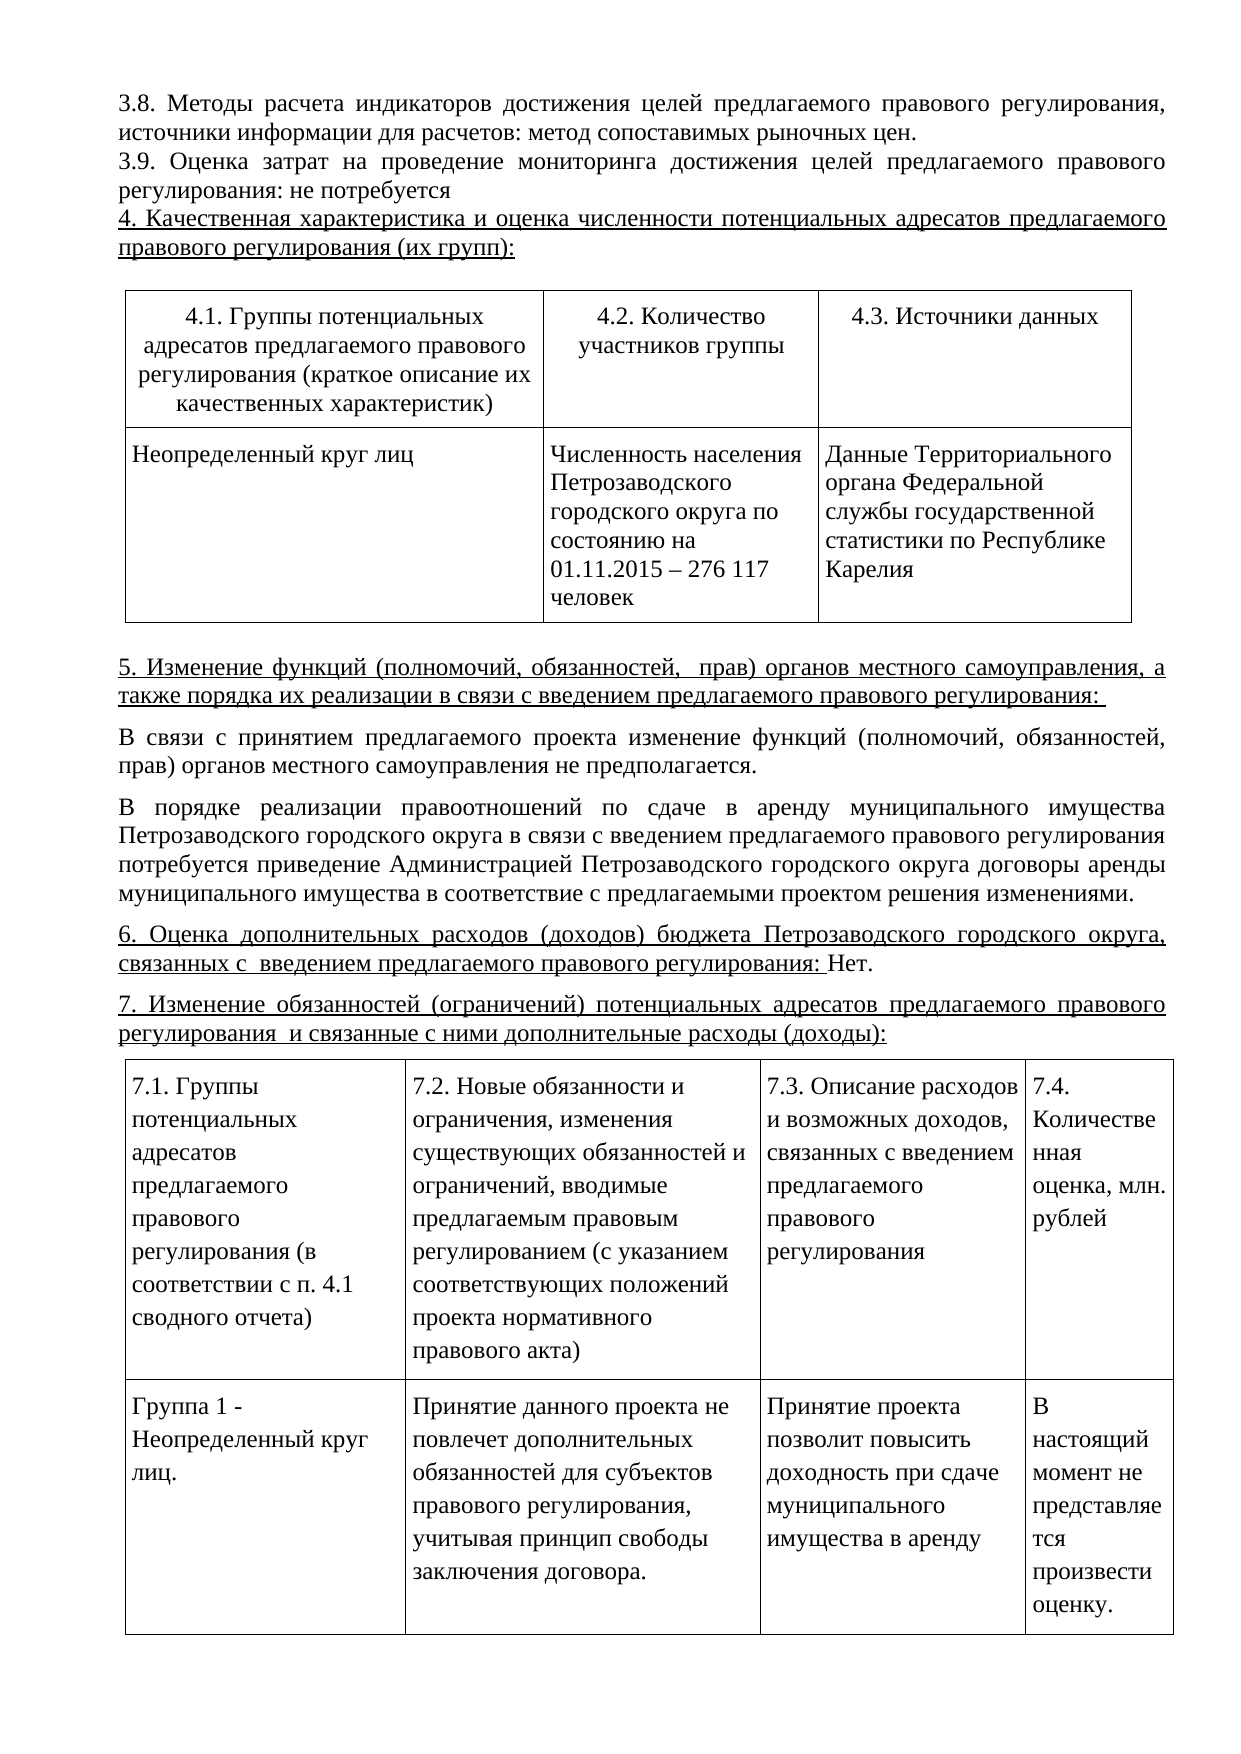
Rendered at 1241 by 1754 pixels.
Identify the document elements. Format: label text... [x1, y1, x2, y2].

text 3.8. Методы расчета индикаторов достижения целей предлагаемого правового регулирования, источники информации для расчетов: метод сопоставимых рыночных цен. [118, 88, 1167, 146]
text В порядке реализации правоотношений по сдаче в аренду муниципального имущества Петрозаводского городского округа в связи с введением предлагаемого правового регулирования потребуется приведение Администрацией Петрозаводского городского округа договоры аренды муниципального имущества в соответствие с предлагаемыми проектом решения изменениями. [118, 792, 1167, 907]
table_cell Принятие проекта позволит повысить доходность при сдаче муниципального имущества в аренду [761, 1380, 1025, 1633]
table_header 4.2. Количество участников группы [544, 291, 818, 427]
text 6. Оценка дополнительных расходов (доходов) бюджета Петрозаводского городского округа, связанных с введением предлагаемого правового регулирования: Нет. [118, 919, 1167, 977]
table_header 4.3. Источники данных [819, 291, 1131, 427]
text В связи с принятием предлагаемого проекта изменение функций (полномочий, обязанностей, прав) органов местного самоуправления не предполагается. [118, 722, 1167, 779]
table_header 7.3. Описание расходов и возможных доходов, связанных с введением предлагаемого правового регулирования [761, 1060, 1025, 1379]
text 5. Изменение функций (полномочий, обязанностей, прав) органов местного самоуправления, а также порядка их реализации в связи с введением предлагаемого правового регулирования: [118, 652, 1167, 709]
table_cell Принятие данного проекта не повлечет дополнительных обязанностей для субъектов правового регулирования, учитывая принцип свободы заключения договора. [406, 1380, 760, 1633]
table_header 7.4. Количественная оценка, млн. рублей [1026, 1060, 1173, 1379]
table_cell Численность населения Петрозаводского городского округа по состоянию на 01.11.2015 – 276 117 человек [544, 428, 818, 622]
table_cell Данные Территориального органа Федеральной службы государственной статистики по Республике Карелия [819, 428, 1131, 622]
text 4. Качественная характеристика и оценка численности потенциальных адресатов предлагаемого правового регулирования (их групп): [118, 230, 1167, 261]
table_header 4.1. Группы потенциальных адресатов предлагаемого правового регулирования (краткое описание их качественных характеристик) [126, 291, 543, 427]
table_cell Группа 1 - Неопределенный круг лиц. [126, 1380, 405, 1633]
table_header 7.1. Группы потенциальных адресатов предлагаемого правового регулирования (в соответствии с п. 4.1 сводного отчета) [126, 1060, 405, 1379]
table_cell Неопределенный круг лиц [126, 428, 543, 622]
table_header 7.2. Новые обязанности и ограничения, изменения существующих обязанностей и ограничений, вводимые предлагаемым правовым регулированием (с указанием соответствующих положений проекта нормативного правового акта) [406, 1060, 760, 1379]
text 4. Качественная характеристика и оценка численности потенциальных адресатов предлагаемого правового регулирования (их групп): [118, 203, 1167, 228]
text 7. Изменение обязанностей (ограничений) потенциальных адресатов предлагаемого правового регулирования и связанные с ними дополнительные расходы (доходы): [118, 989, 1167, 1047]
table_cell В настоящий момент не представляется произвести оценку. [1026, 1380, 1173, 1633]
text 3.9. Оценка затрат на проведение мониторинга достижения целей предлагаемого правового регулирования: не потребуется [118, 146, 1167, 203]
